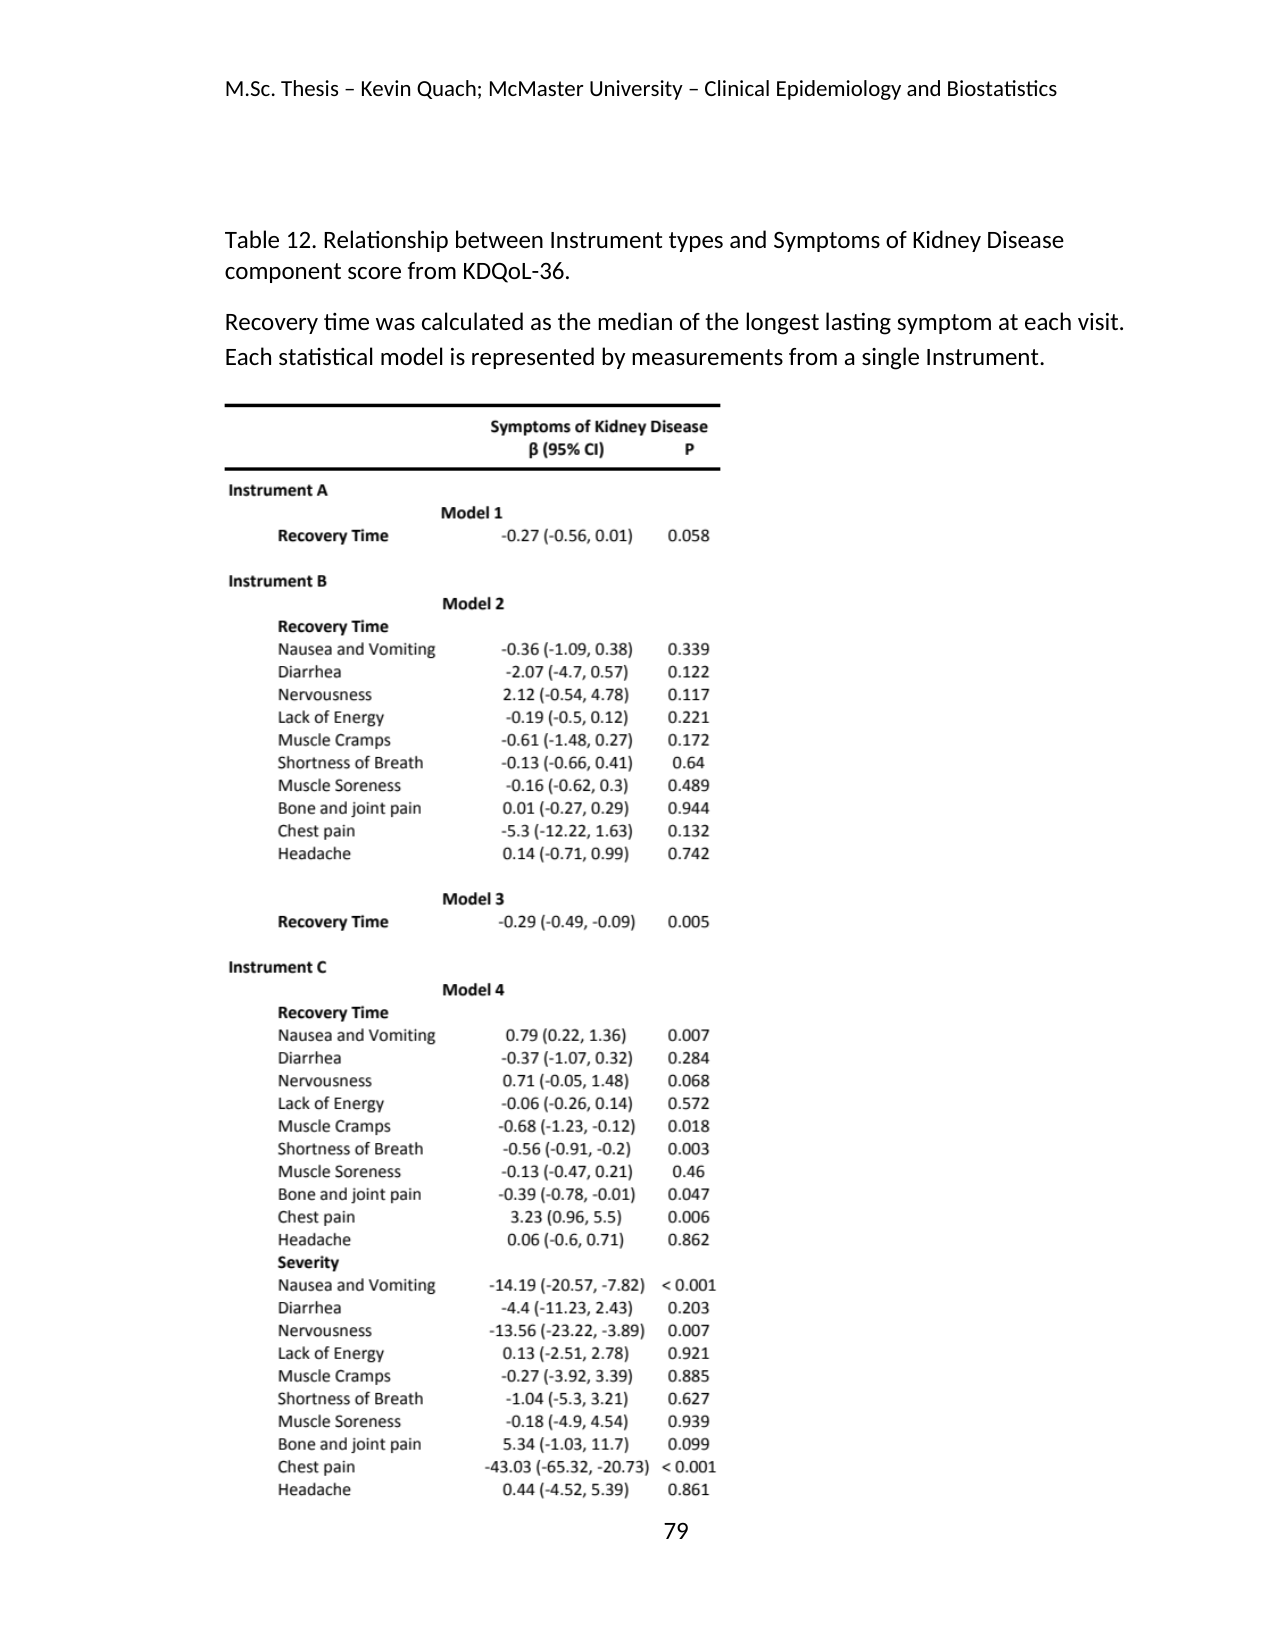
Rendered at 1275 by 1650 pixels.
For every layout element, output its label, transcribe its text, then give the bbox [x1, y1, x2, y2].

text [224, 306, 1127, 372]
text Table 12. Relationship between Instrument types and Symptoms of Kidney Disease component score from KDQoL-36. [224, 224, 1127, 286]
